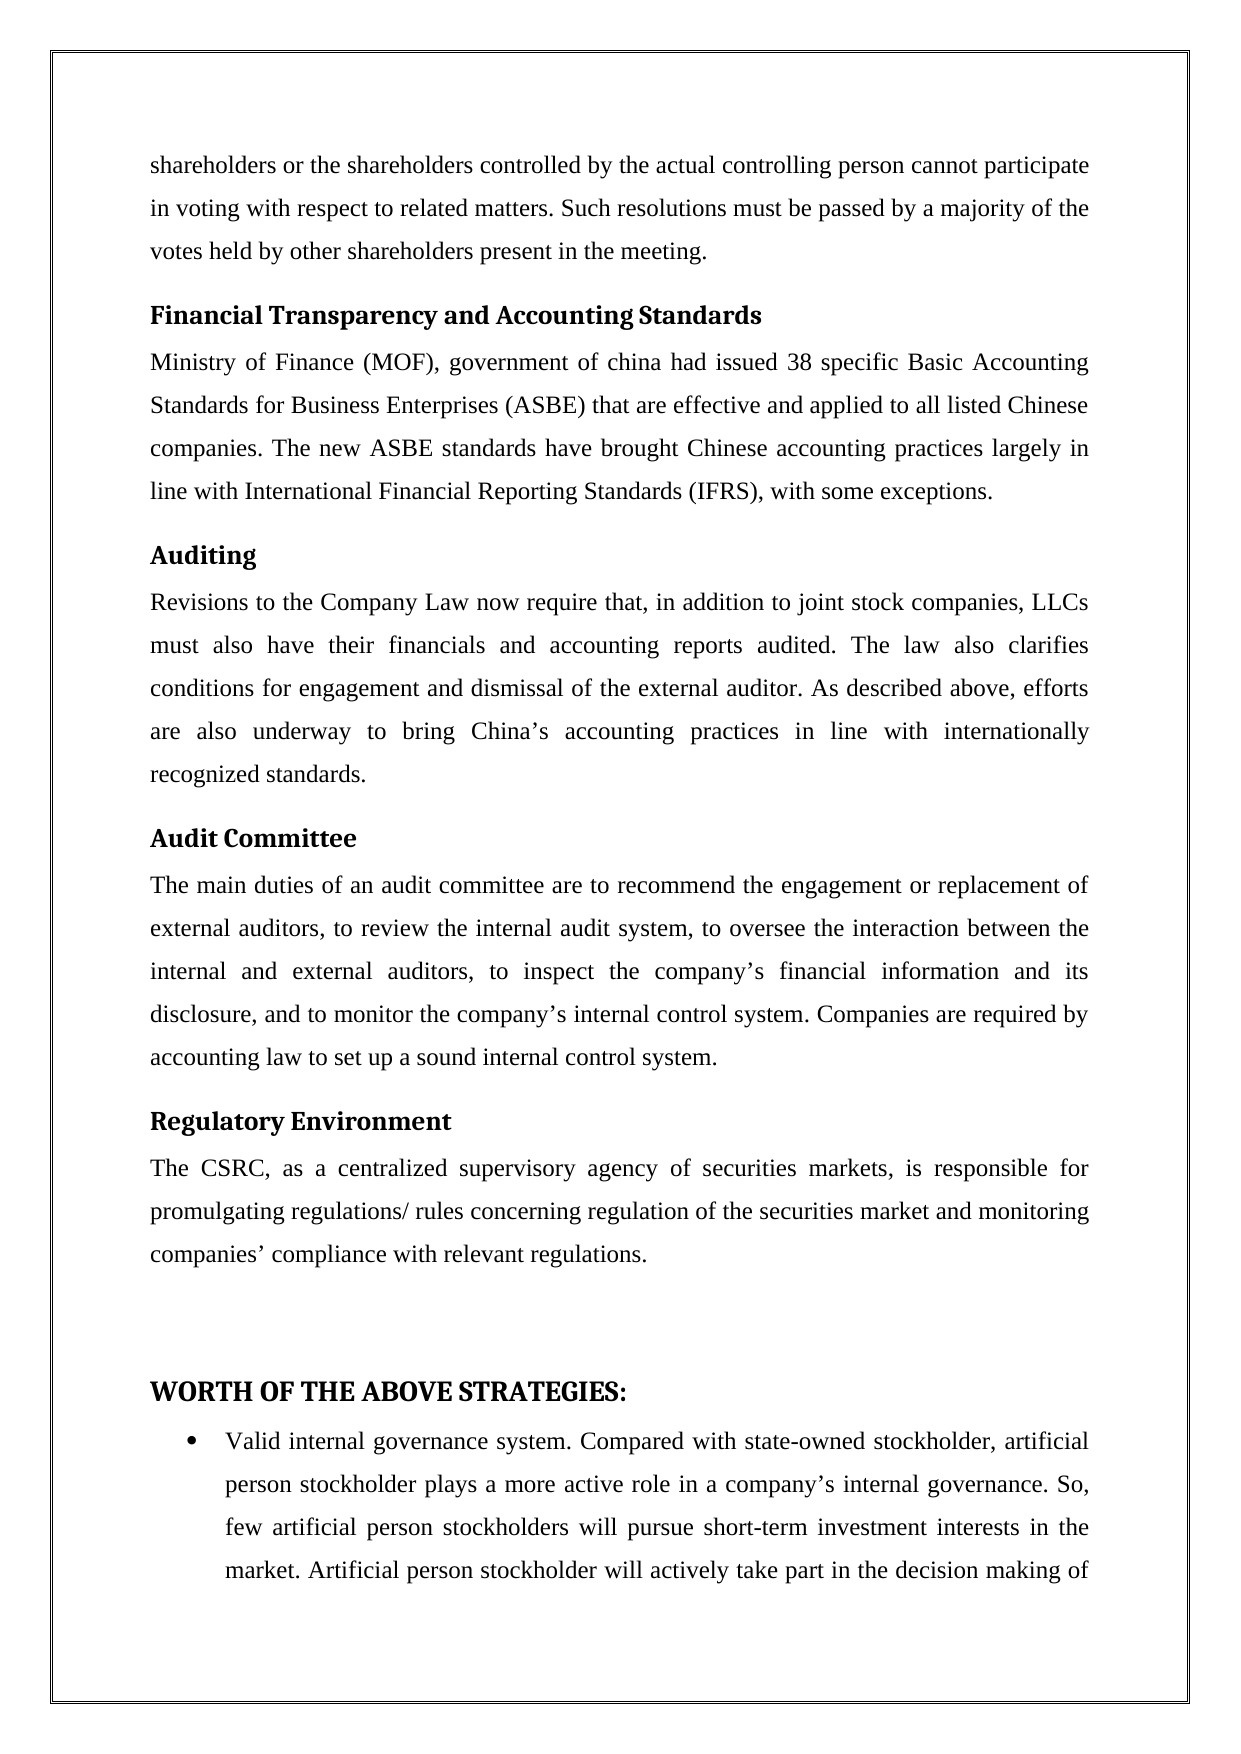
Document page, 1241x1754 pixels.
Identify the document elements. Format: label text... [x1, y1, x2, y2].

text The main duties of an audit committee are to recommend the engagement or replacement of external auditors, to review the internal audit system, to oversee the interaction between the internal and external auditors, to inspect the company’s financial information and its disclosure, and to monitor the company’s internal control system. Companies are required by accounting law to set up a sound internal control system. [150, 870, 1090, 1071]
text Revisions to the Company Law now require that, in addition to joint stock companies, LLCs must also have their financials and accounting reports audited. The law also clarifies conditions for engagement and dismissal of the external auditor. As described above, efforts are also underway to bring China’s accounting practices in line with internationally recognized standards. [150, 587, 1090, 788]
text Ministry of Finance (MOF), government of china had issued 38 specific Basic Accounting Standards for Business Enterprises (ASBE) that are effective and applied to all listed Chinese companies. The new ASBE standards have brought Chinese accounting practices largely in line with International Financial Reporting Standards (IFRS), with some exceptions. [150, 347, 1090, 505]
subtitle WORTH OF THE ABOVE STRATEGIES: [150, 1376, 1090, 1409]
subtitle Regulatory Environment [150, 1106, 1090, 1138]
subtitle Auditing [150, 540, 1090, 571]
subtitle Financial Transparency and Accounting Standards [150, 300, 1090, 331]
subtitle Audit Committee [150, 823, 1090, 854]
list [187, 1426, 1090, 1584]
text The CSRC, as a centralized supervisory agency of securities markets, is responsible for promulgating regulations/ rules concerning regulation of the securities market and monitoring companies’ compliance with relevant regulations. [150, 1153, 1090, 1268]
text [150, 150, 1090, 265]
